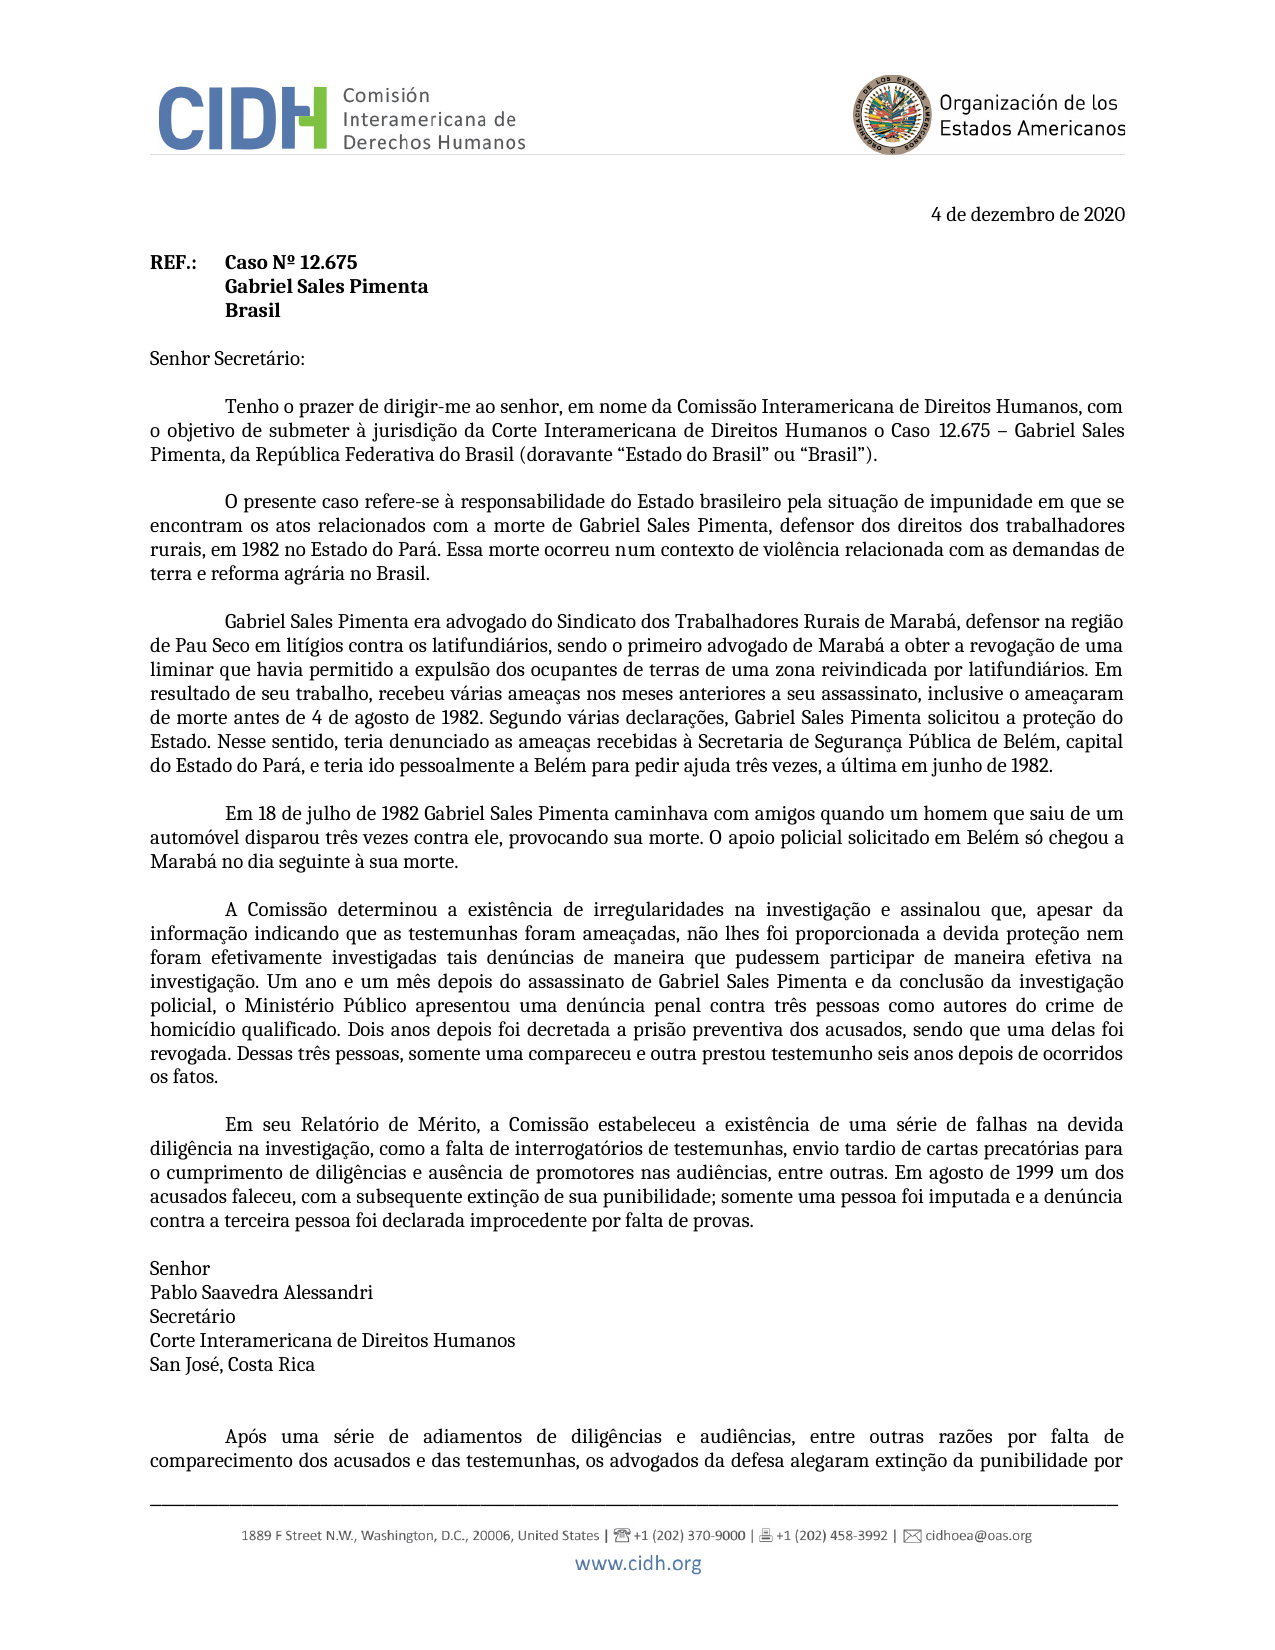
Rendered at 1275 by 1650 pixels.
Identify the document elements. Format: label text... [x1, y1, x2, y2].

text Em seu Relatório de Mérito, a Comissão estabeleceu a existência de uma série de falhas na devida diligência na investigação, como a falta de interrogatórios de testemunhas, envio tardio de cartas precatórias para o cumprimento de diligências e ausência de promotores nas audiências, entre outras. Em agosto de 1999 um dos acusados faleceu, com a subsequente extinção de sua punibilidade; somente uma pessoa foi imputada e a denúncia contra a terceira pessoa foi declarada improcedente por falta de provas. [150, 1113, 1125, 1233]
text San José, Costa Rica [150, 1353, 1125, 1377]
text Em 18 de julho de 1982 Gabriel Sales Pimenta caminhava com amigos quando um homem que saiu de um automóvel disparou três vezes contra ele, provocando sua morte. O apoio policial solicitado em Belém só chegou a Marabá no dia seguinte à sua morte. [150, 802, 1125, 873]
text Brasil [150, 298, 1125, 322]
text Senhor [150, 1257, 1125, 1281]
text Corte Interamericana de Direitos Humanos [150, 1329, 1125, 1353]
text O presente caso refere-se à responsabilidade do Estado brasileiro pela situação de impunidade em que se encontram os atos relacionados com a morte de Gabriel Sales Pimenta, defensor dos direitos dos trabalhadores rurais, em 1982 no Estado do Pará. Essa morte ocorreu num contexto de violência relacionada com as demandas de terra e reforma agrária no Brasil. [150, 490, 1125, 586]
picture [853, 75, 1125, 154]
text A Comissão determinou a existência de irregularidades na investigação e assinalou que, apesar da informação indicando que as testemunhas foram ameaçadas, não lhes foi proporcionada a devida proteção nem foram efetivamente investigadas tais denúncias de maneira que pudessem participar de maneira efetiva na investigação. Um ano e um mês depois do assassinato de Gabriel Sales Pimenta e da conclusão da investigação policial, o Ministério Público apresentou uma denúncia penal contra três pessoas como autores do crime de homicídio qualificado. Dois anos depois foi decretada a prisão preventiva dos acusados, sendo que uma delas foi revogada. Dessas três pessoas, somente uma compareceu e outra prestou testemunho seis anos depois de ocorridos os fatos. [150, 897, 1125, 1089]
text Gabriel Sales Pimenta [150, 274, 1125, 298]
picture [150, 79, 535, 154]
text 4 de dezembro de 2020 [150, 203, 1125, 227]
text Gabriel Sales Pimenta era advogado do Sindicato dos Trabalhadores Rurais de Marabá, defensor na região de Pau Seco em litígios contra os latifundiários, sendo o primeiro advogado de Marabá a obter a revogação de uma liminar que havia permitido a expulsão dos ocupantes de terras de uma zona reivindicada por latifundiários. Em resultado de seu trabalho, recebeu várias ameaças nos meses anteriores a seu assassinato, inclusive o ameaçaram de morte antes de 4 de agosto de 1982. Segundo várias declarações, Gabriel Sales Pimenta solicitou a proteção do Estado. Nesse sentido, teria denunciado as ameaças recebidas à Secretaria de Segurança Pública de Belém, capital do Estado do Pará, e teria ido pessoalmente a Belém para pedir ajuda três vezes, a última em junho de 1982. [150, 610, 1125, 778]
text Pablo Saavedra Alessandri [150, 1281, 1125, 1305]
text Senhor Secretário: [150, 346, 1125, 370]
text REF.: Caso Nº 12.675 [150, 251, 1125, 274]
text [150, 1424, 1125, 1472]
text Tenho o prazer de dirigir-me ao senhor, em nome da Comissão Interamericana de Direitos Humanos, com o objetivo de submeter à jurisdição da Corte Interamericana de Direitos Humanos o Caso 12.675 – Gabriel Sales Pimenta, da República Federativa do Brasil (doravante “Estado do Brasil” ou “Brasil”). [150, 394, 1125, 466]
picture [218, 1523, 1058, 1575]
text Secretário [150, 1305, 1125, 1329]
